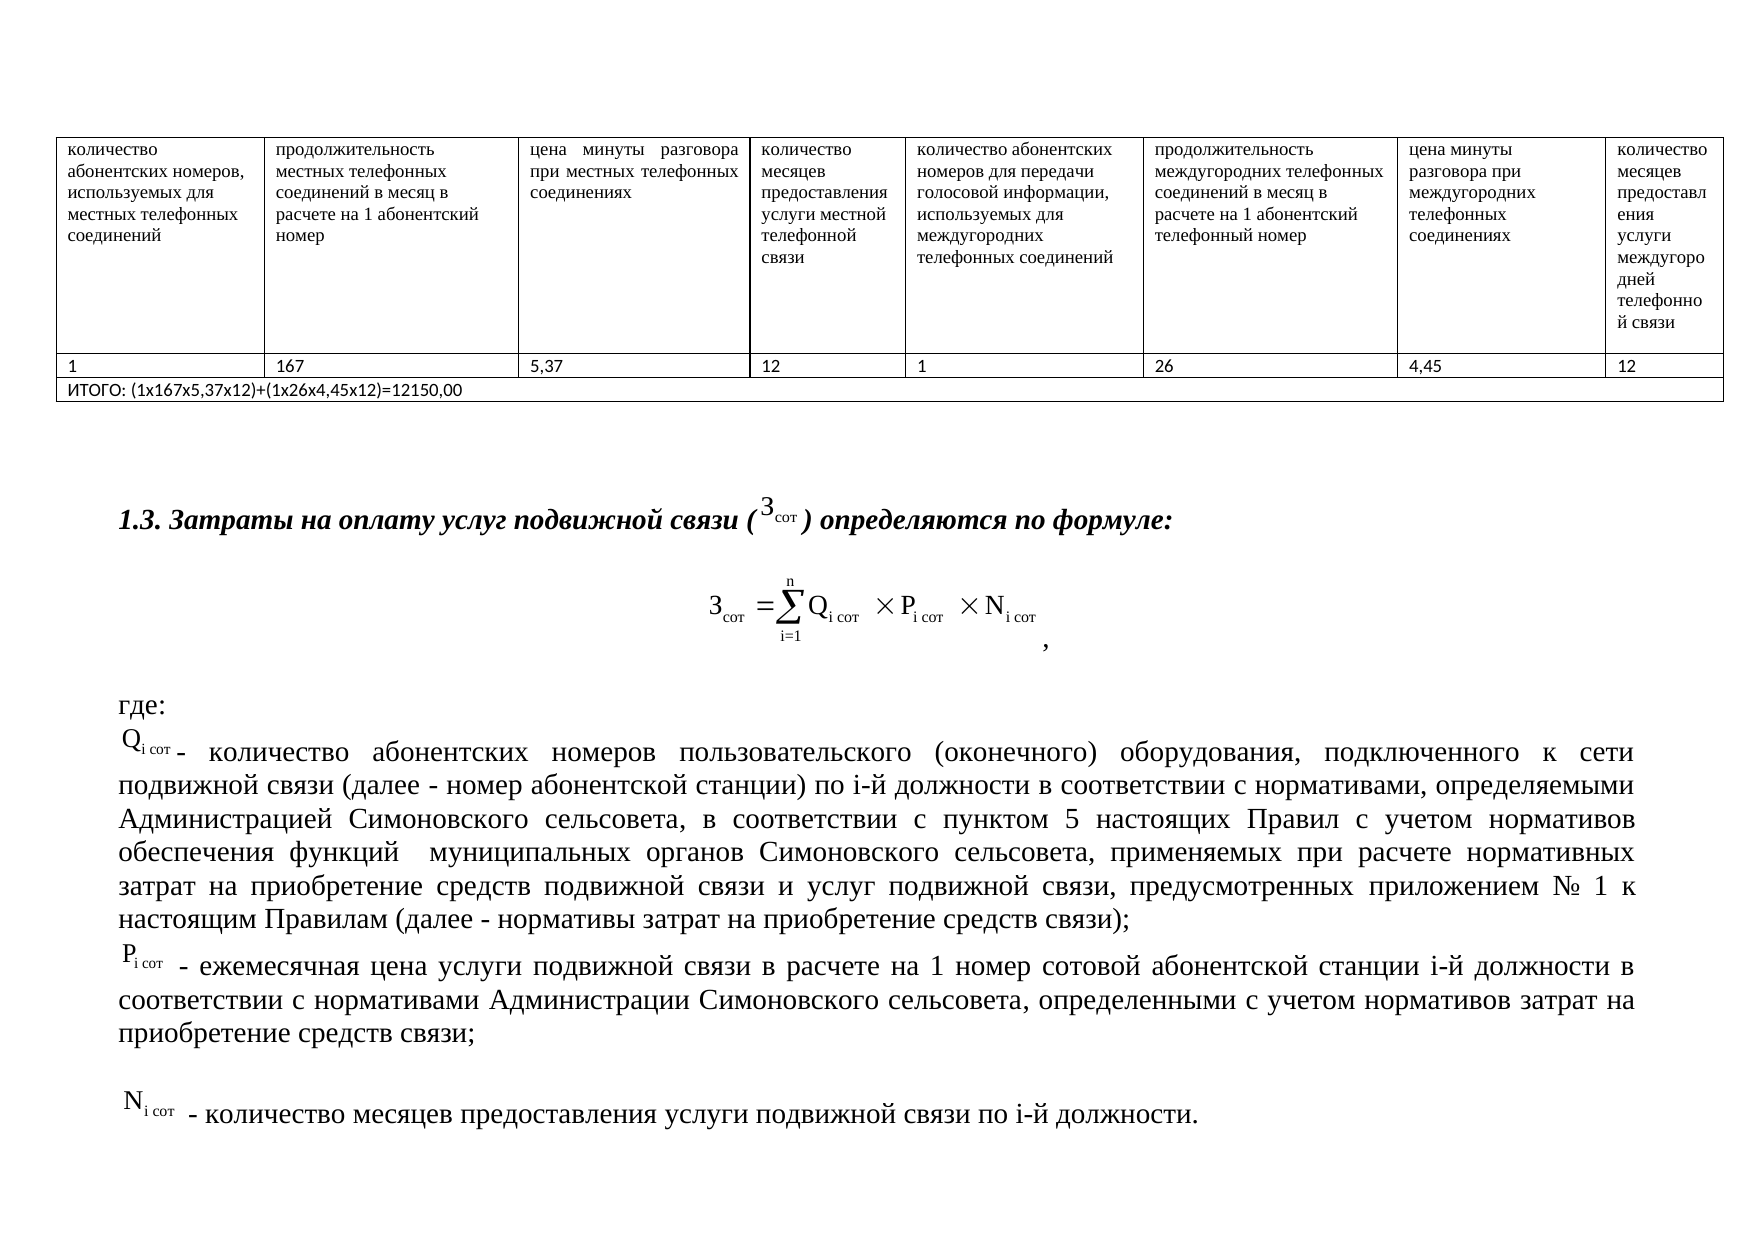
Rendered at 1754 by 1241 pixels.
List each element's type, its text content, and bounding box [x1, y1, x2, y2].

table_cell 12 [751, 354, 905, 377]
table_cell 12 [1606, 354, 1723, 377]
table_header количество абонентских номеров, используемых для местных телефонных соединений [57, 138, 264, 353]
text - количество абонентских номеров пользовательского (оконечного) оборудования, подключенного к сети подвижной связи (далее - номер абонентской станции) по i-й должности в соответствии с нормативами, определяемыми Администрацией Симоновского сельсовета, в соответствии с пунктом 5 настоящих Правил с учетом нормативов обеспечения функций муниципальных органов Симоновского сельсовета, применяемых при расчете нормативных затрат на приобретение средств подвижной связи и услуг подвижной связи, предусмотренных приложением № 1 к настоящим Правилам (далее - нормативы затрат на приобретение средств связи); [118, 720, 1636, 935]
table_cell 167 [265, 354, 518, 377]
text - количество месяцев предоставления услуги подвижной связи по i-й должности. [118, 1082, 1636, 1129]
text где: [118, 687, 1636, 720]
text - ежемесячная цена услуги подвижной связи в расчете на 1 номер сотовой абонентской станции i-й должности в соответствии с нормативами Администрации Симоновского сельсовета, определенными с учетом нормативов затрат на приобретение средств связи; [118, 935, 1636, 1049]
table_cell 4,45 [1398, 354, 1605, 377]
text 1.3. Затраты на оплату услуг подвижной связи () определяются по формуле: [118, 488, 1636, 535]
table_cell 1 [57, 354, 264, 377]
table_header количество месяцев предоставления услуги междугородней телефонной связи [1606, 138, 1723, 353]
table_header количество абонентских номеров для передачи голосовой информации, используемых для междугородних телефонных соединений [906, 138, 1143, 353]
table_header продолжительность междугородних телефонных соединений в месяц в расчете на 1 абонентский телефонный номер [1144, 138, 1397, 353]
table_header продолжительность местных телефонных соединений в месяц в расчете на 1 абонентский номер [265, 138, 518, 353]
table_header цена минуты разговора при междугородних телефонных соединениях [1398, 138, 1605, 353]
text , [118, 569, 1636, 653]
table_cell 5,37 [519, 354, 749, 377]
table_cell 1 [906, 354, 1143, 377]
table_cell ИТОГО: (1х167х5,37х12)+(1х26х4,45х12)=12150,00 [57, 378, 1723, 401]
table_header цена минуты разговора при местных телефонных соединениях [519, 138, 749, 353]
table_header количество месяцев предоставления услуги местной телефонной связи [751, 138, 905, 353]
table_cell 26 [1144, 354, 1397, 377]
